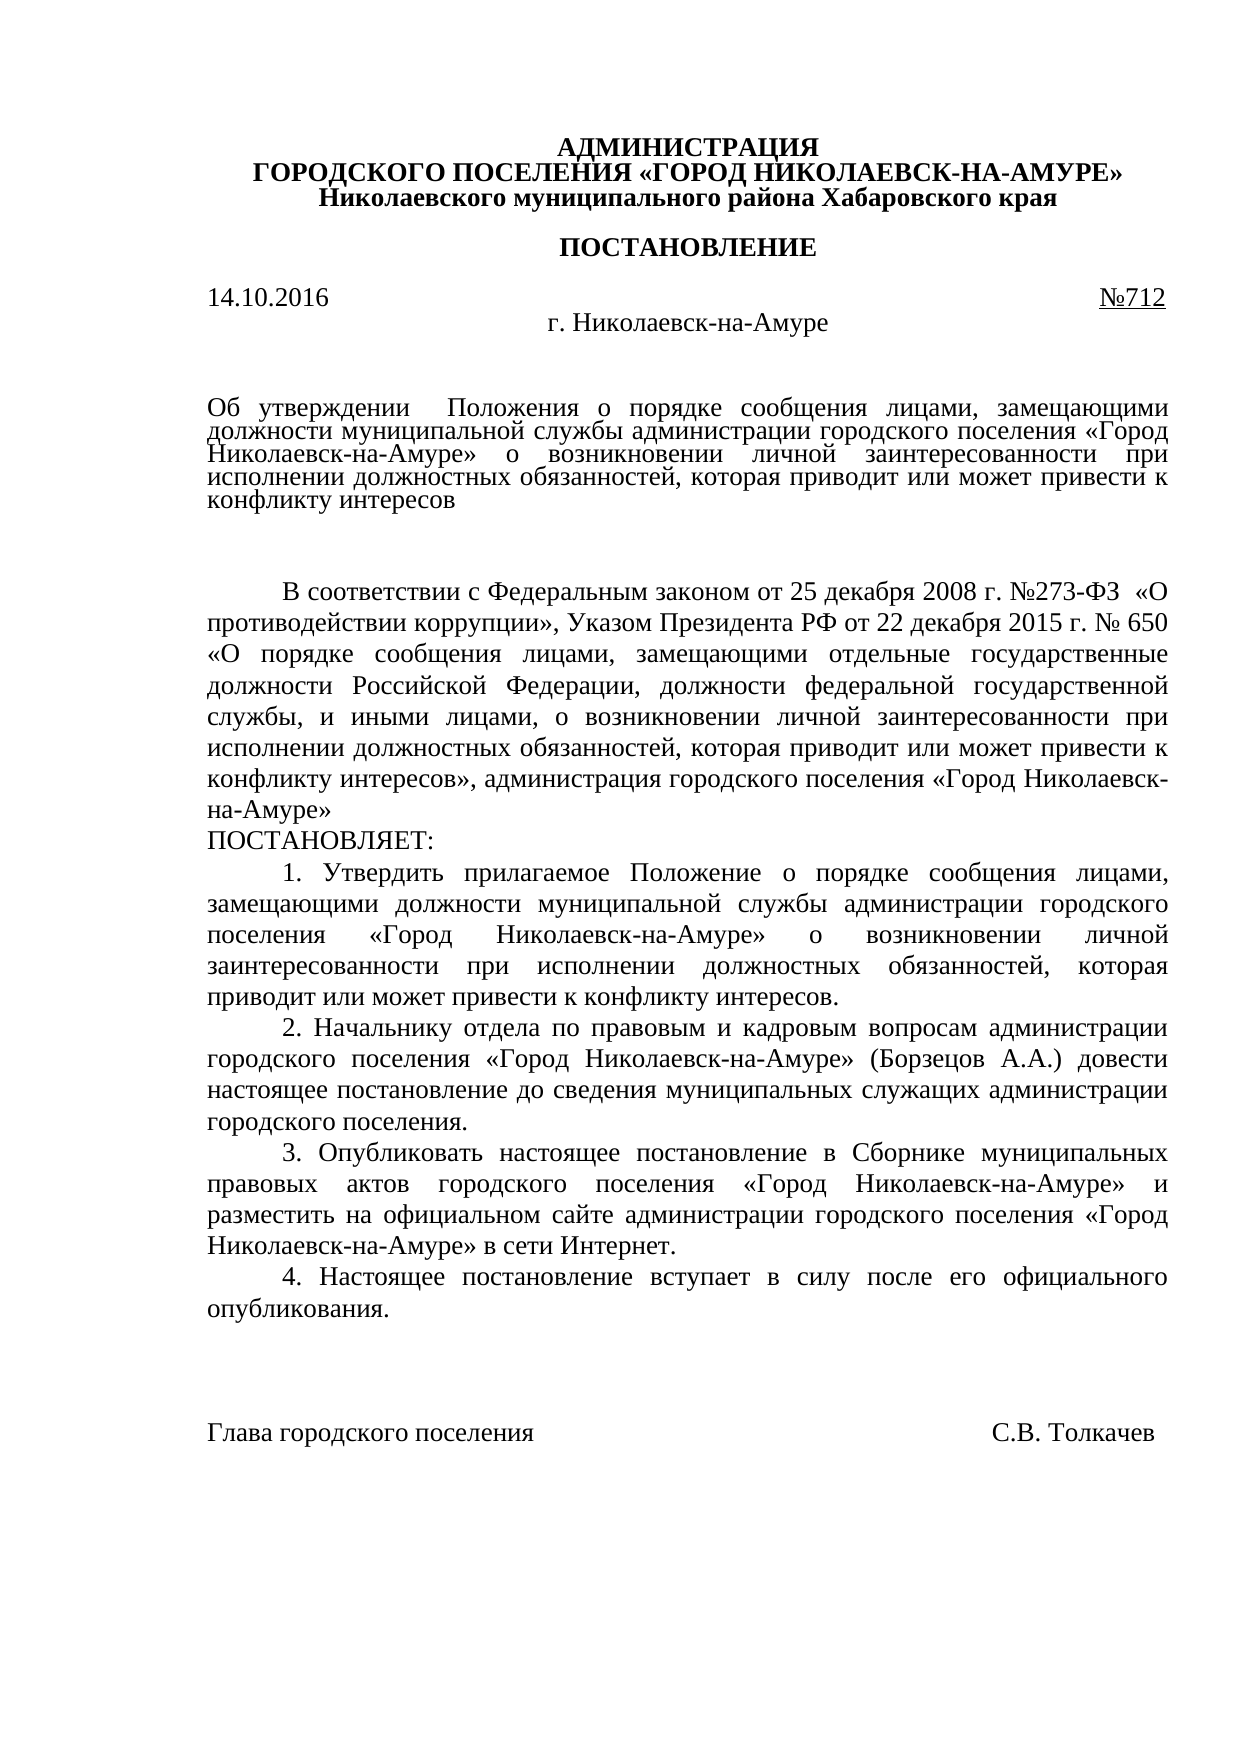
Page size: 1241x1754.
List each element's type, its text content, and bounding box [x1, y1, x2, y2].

text Глава городского поселения С.В. Толкачев [207, 1416, 1169, 1447]
text ПОСТАНОВЛЕНИЕ [207, 236, 1169, 261]
text Николаевского муниципального района Хабаровского края [207, 186, 1169, 211]
text 2. Начальнику отдела по правовым и кадровым вопросам администрации городского поселения «Город Николаевск-на-Амуре» (Борзецов А.А.) довести настоящее постановление до сведения муниципальных служащих администрации городского поселения. [207, 1011, 1169, 1136]
text ПОСТАНОВЛЯЕТ: [207, 824, 1169, 856]
text АДМИНИСТРАЦИЯ [207, 136, 1169, 161]
text 4. Настоящее постановление вступает в силу после его официального опубликования. [207, 1261, 1169, 1323]
title г. Николаевск-на-Амуре [207, 311, 1169, 336]
text 14.10.2016 №712 [207, 286, 1169, 311]
text 1. Утвердить прилагаемое Положение о порядке сообщения лицами, замещающими должности муниципальной службы администрации городского поселения «Город Николаевск-на-Амуре» о возникновении личной заинтересованности при исполнении должностных обязанностей, которая приводит или может привести к конфликту интересов. [207, 856, 1169, 1011]
text ГОРОДСКОГО ПОСЕЛЕНИЯ «ГОРОД НИКОЛАЕВСК-НА-АМУРЕ» [207, 161, 1169, 186]
text Об утверждении Положения о порядке сообщения лицами, замещающими должности муниципальной службы администрации городского поселения «Город Николаевск-на-Амуре» о возникновении личной заинтересованности при исполнении должностных обязанностей, которая приводит или может привести к конфликту интересов [207, 398, 1169, 513]
text 3. Опубликовать настоящее постановление в Сборнике муниципальных правовых актов городского поселения «Город Николаевск-на-Амуре» и разместить на официальном сайте администрации городского поселения «Город Николаевск-на-Амуре» в сети Интернет. [207, 1136, 1169, 1261]
text В соответствии с Федеральным законом от 25 декабря 2008 г. №273-ФЗ «О противодействии коррупции», Указом Президента РФ от 22 декабря 2015 г. № 650 «О порядке сообщения лицами, замещающими отдельные государственные должности Российской Федерации, должности федеральной государственной службы, и иными лицами, о возникновении личной заинтересованности при исполнении должностных обязанностей, которая приводит или может привести к конфликту интересов», администрация городского поселения «Город Николаевск-на-Амуре» [207, 575, 1169, 824]
